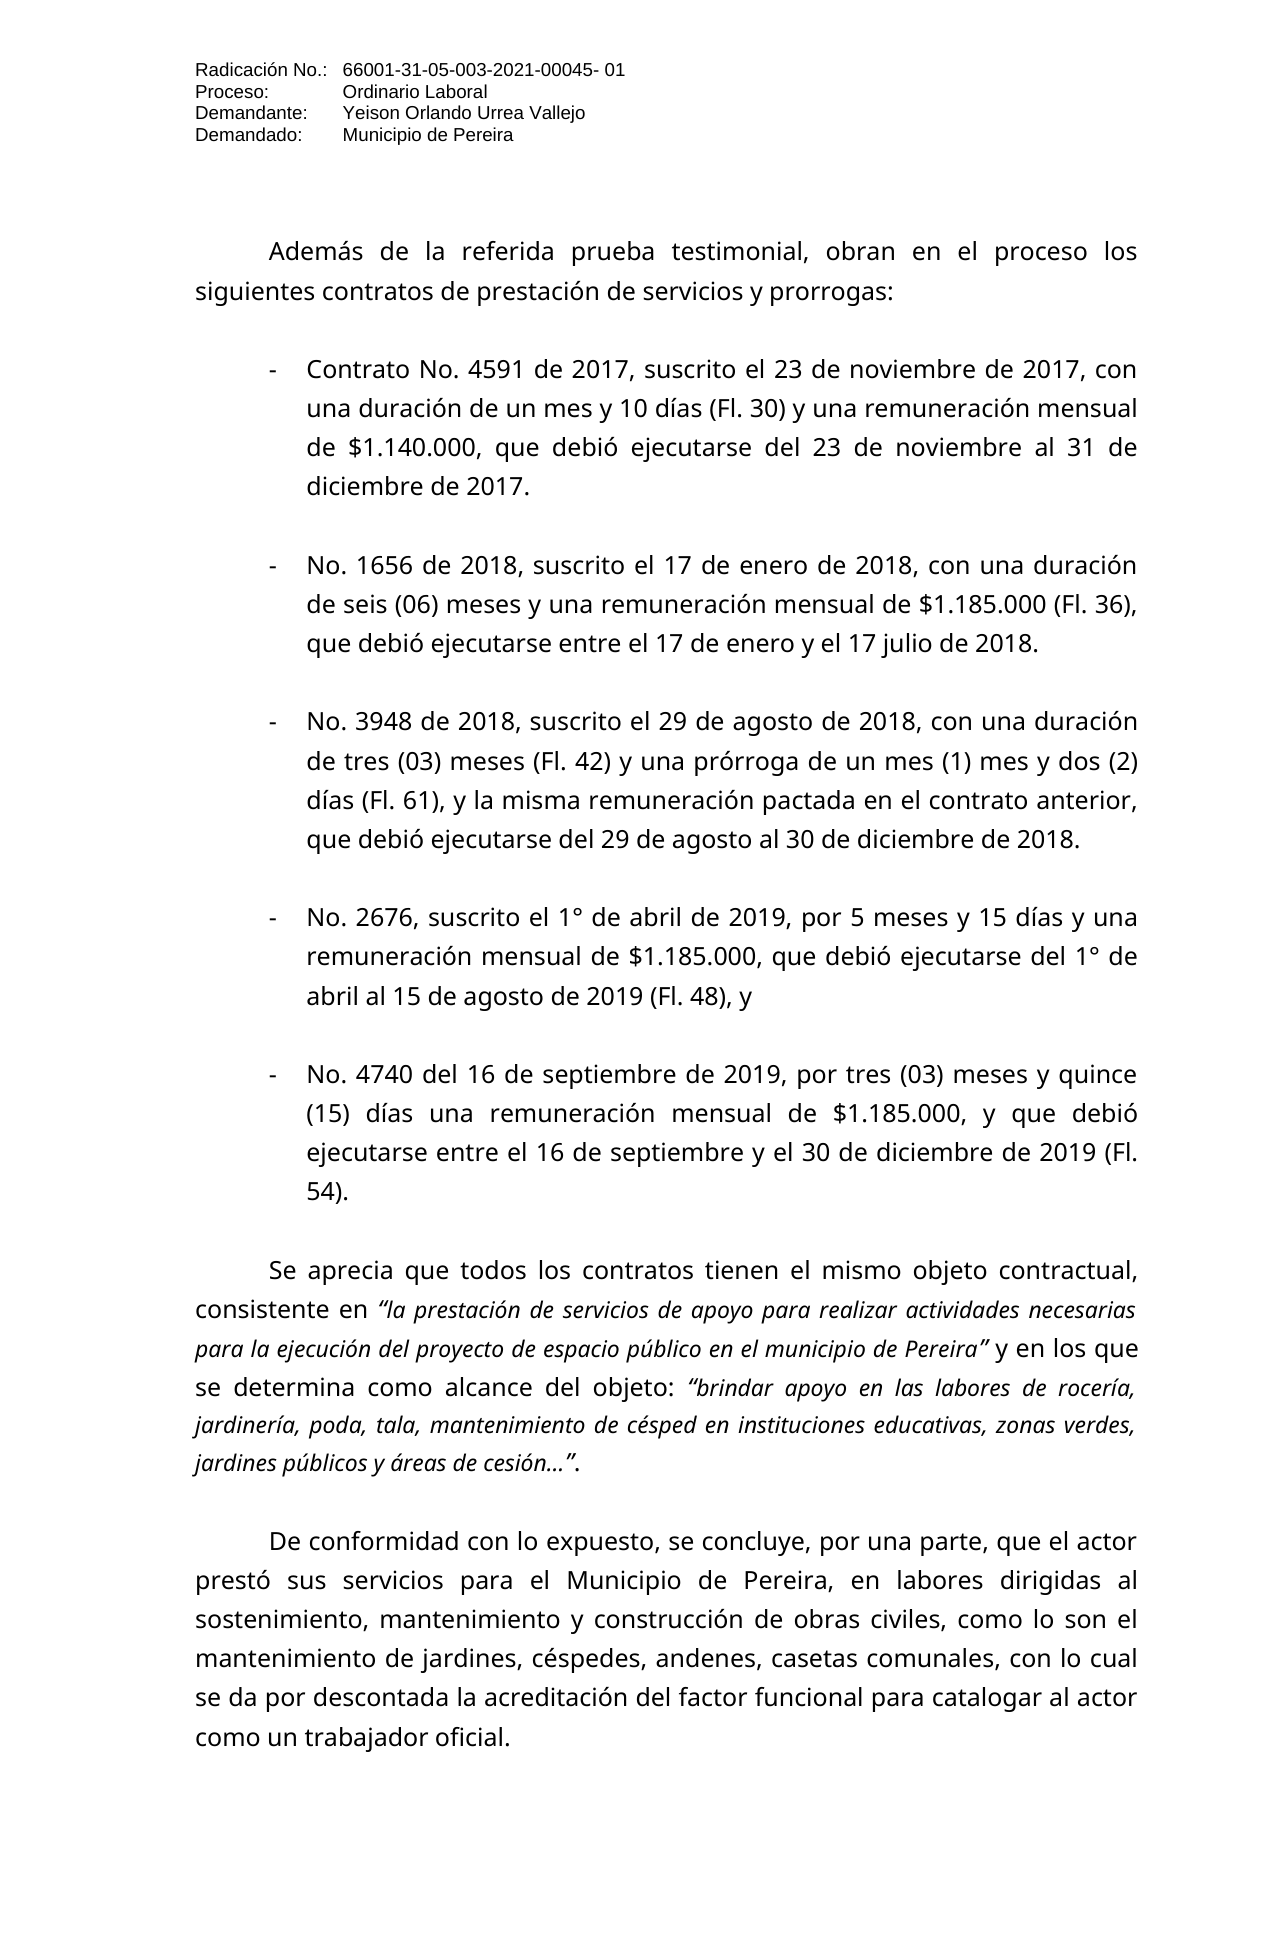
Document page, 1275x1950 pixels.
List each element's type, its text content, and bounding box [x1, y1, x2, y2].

list No. 3948 de 2018, suscrito el 29 de agosto de 2018, con una duración de tres (03) meses (Fl. 42) y una prórroga de un mes (1) mes y dos (2) días (Fl. 61), y la misma remuneración pactada en el contrato anterior, que debió ejecutarse del 29 de agosto al 30 de diciembre de 2018. [269, 704, 1139, 856]
list Contrato No. 4591 de 2017, suscrito el 23 de noviembre de 2017, con una duración de un mes y 10 días (Fl. 30) y una remuneración mensual de $1.140.000, que debió ejecutarse del 23 de noviembre al 31 de diciembre de 2017. [269, 352, 1139, 503]
list No. 2676, suscrito el 1° de abril de 2019, por 5 meses y 15 días y una remuneración mensual de $1.185.000, que debió ejecutarse del 1° de abril al 15 de agosto de 2019 (Fl. 48), y [269, 900, 1139, 1012]
text Se aprecia que todos los contratos tienen el mismo objeto contractual, consistente en “la prestación de servicios de apoyo para realizar actividades necesarias para la ejecución del proyecto de espacio público en el municipio de Pereira” y en los que se determina como alcance del objeto: “brindar apoyo en las labores de rocería, jardinería, poda, tala, mantenimiento de césped en instituciones educativas, zonas verdes, jardines públicos y áreas de cesión…”. [195, 1252, 1139, 1479]
text De conformidad con lo expuesto, se concluye, por una parte, que el actor prestó sus servicios para el Municipio de Pereira, en labores dirigidas al sostenimiento, mantenimiento y construcción de obras civiles, como lo son el mantenimiento de jardines, céspedes, andenes, casetas comunales, con lo cual se da por descontada la acreditación del factor funcional para catalogar al actor como un trabajador oficial. [195, 1523, 1139, 1753]
list No. 1656 de 2018, suscrito el 17 de enero de 2018, con una duración de seis (06) meses y una remuneración mensual de $1.185.000 (Fl. 36), que debió ejecutarse entre el 17 de enero y el 17 julio de 2018. [269, 547, 1139, 660]
list No. 4740 del 16 de septiembre de 2019, por tres (03) meses y quince (15) días una remuneración mensual de $1.185.000, y que debió ejecutarse entre el 16 de septiembre y el 30 de diciembre de 2019 (Fl. 54). [269, 1057, 1139, 1208]
text Además de la referida prueba testimonial, obran en el proceso los siguientes contratos de prestación de servicios y prorrogas: [195, 234, 1139, 307]
